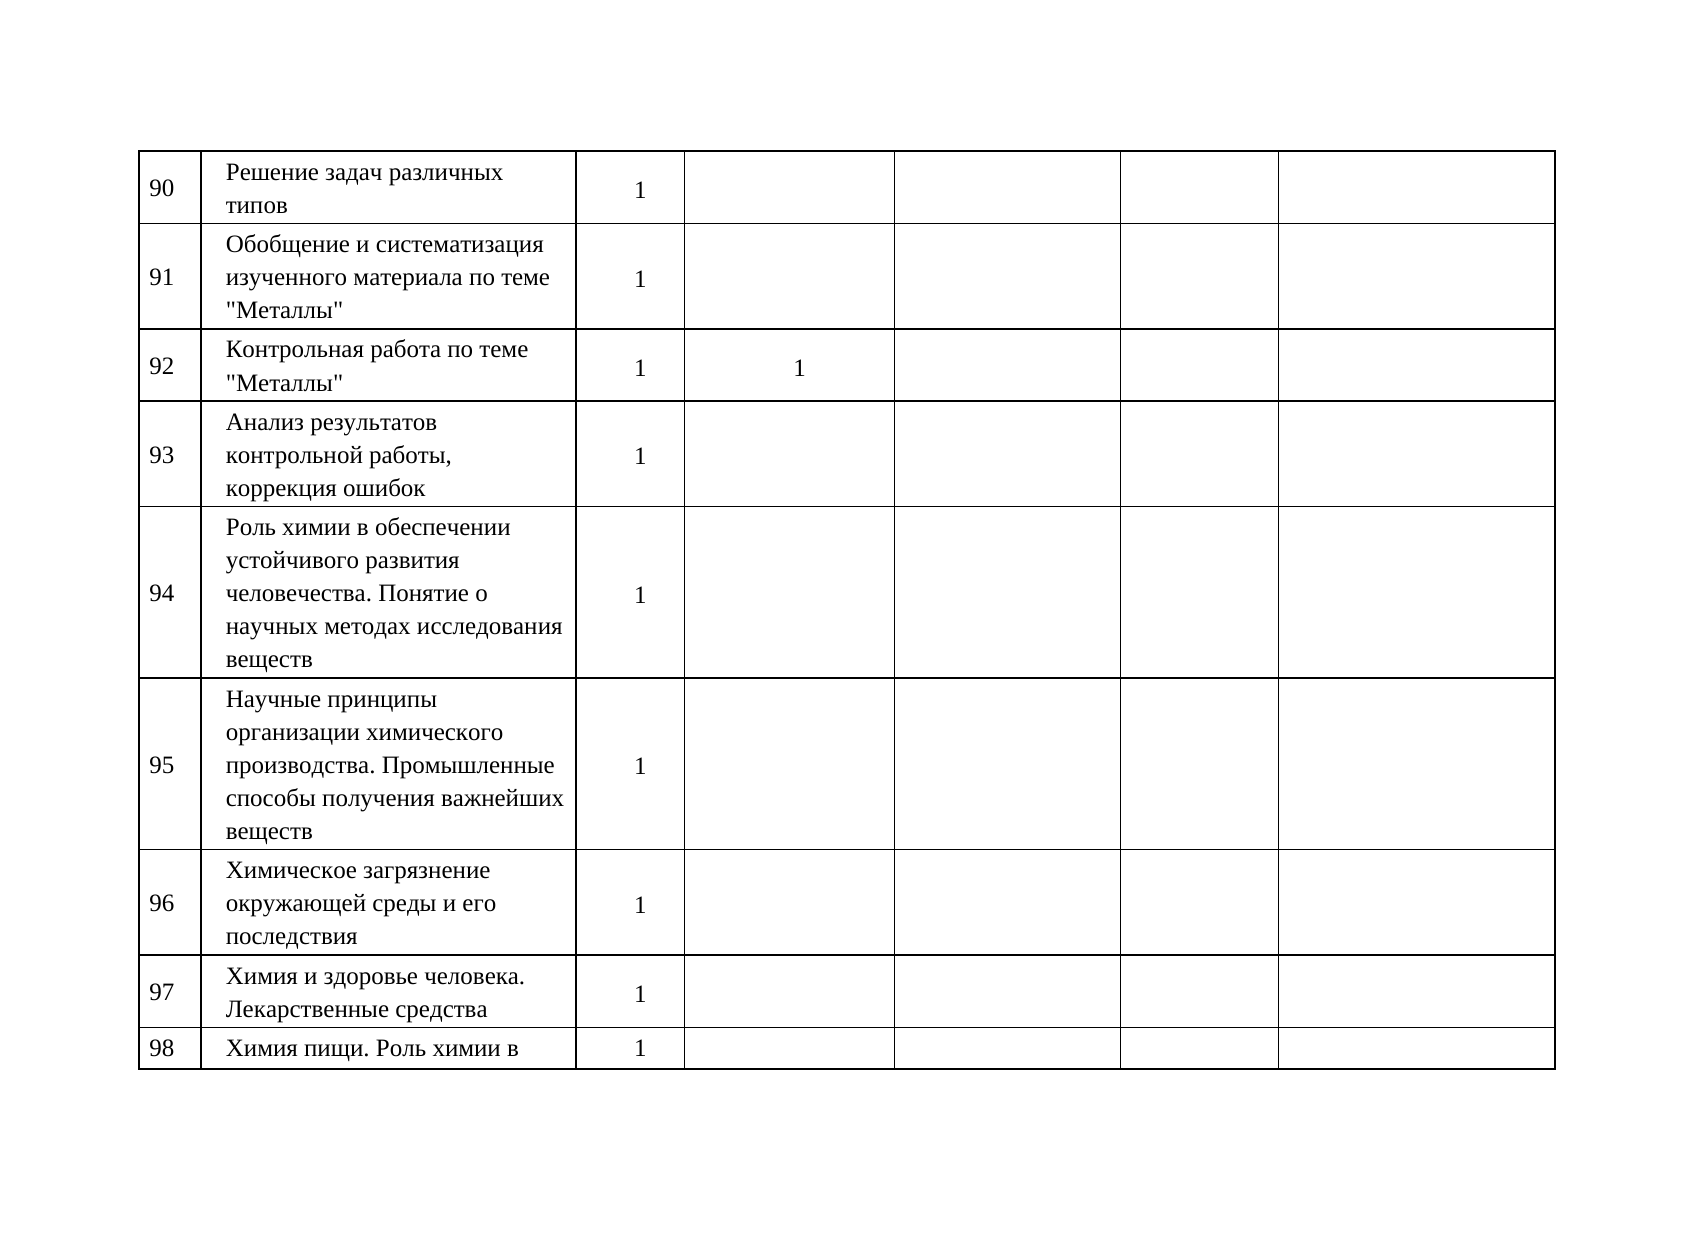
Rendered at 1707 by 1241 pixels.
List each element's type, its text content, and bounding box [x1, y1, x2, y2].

table_cell [685, 402, 894, 506]
table_cell [895, 850, 1120, 954]
table_cell Химия и здоровье человека. Лекарственные средства [202, 956, 575, 1026]
table_cell [1279, 402, 1554, 506]
table_cell [1121, 507, 1278, 677]
table_cell [895, 152, 1120, 222]
table_cell [1279, 330, 1554, 400]
table_cell 93 [140, 402, 200, 506]
table_cell 1 [577, 679, 684, 848]
table_cell [1279, 224, 1554, 328]
table_cell [685, 1028, 894, 1068]
table_cell [1279, 1028, 1554, 1068]
table_cell 97 [140, 956, 200, 1026]
table_cell 1 [577, 507, 684, 677]
table_cell 1 [577, 956, 684, 1026]
table_cell Обобщение и систематизация изученного материала по теме "Металлы" [202, 224, 575, 328]
table_cell 92 [140, 330, 200, 400]
table_cell 95 [140, 679, 200, 848]
table_cell Роль химии в обеспечении устойчивого развития человечества. Понятие о научных методах исследования веществ [202, 507, 575, 677]
table_cell Научные принципы организации химического производства. Промышленные способы получения важнейших веществ [202, 679, 575, 848]
table_cell 1 [577, 152, 684, 222]
table_cell Контрольная работа по теме "Металлы" [202, 330, 575, 400]
table_cell [895, 224, 1120, 328]
table_cell [1279, 152, 1554, 222]
table_cell [895, 402, 1120, 506]
table_cell 91 [140, 224, 200, 328]
table_cell [895, 679, 1120, 848]
table_cell [1121, 330, 1278, 400]
table_cell 94 [140, 507, 200, 677]
table_cell [685, 507, 894, 677]
table_cell [895, 956, 1120, 1026]
table_cell 1 [577, 1028, 684, 1068]
table_cell [1121, 679, 1278, 848]
table_cell [895, 507, 1120, 677]
table_cell [1121, 224, 1278, 328]
table_cell [1279, 850, 1554, 954]
table_cell 96 [140, 850, 200, 954]
table_cell 1 [577, 330, 684, 400]
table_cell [202, 1028, 575, 1068]
table_cell 1 [577, 850, 684, 954]
table_cell [685, 224, 894, 328]
table_cell 1 [577, 402, 684, 506]
table_cell Анализ результатов контрольной работы, коррекция ошибок [202, 402, 575, 506]
table_cell Химическое загрязнение окружающей среды и его последствия [202, 850, 575, 954]
table_cell [895, 330, 1120, 400]
table_cell [1121, 956, 1278, 1026]
table_cell [685, 850, 894, 954]
table_cell [1121, 1028, 1278, 1068]
table_cell [685, 956, 894, 1026]
table_cell [685, 679, 894, 848]
table_cell [1121, 152, 1278, 222]
table_cell [1121, 402, 1278, 506]
table_cell 90 [140, 152, 200, 222]
table_cell [895, 1028, 1120, 1068]
table_cell Решение задач различных типов [202, 152, 575, 222]
table_cell [1279, 956, 1554, 1026]
table_cell 98 [140, 1028, 200, 1068]
table_cell [1121, 850, 1278, 954]
table_cell [1279, 507, 1554, 677]
table_cell [685, 152, 894, 222]
table_cell 1 [685, 330, 894, 400]
table_cell 1 [577, 224, 684, 328]
table_cell [1279, 679, 1554, 848]
